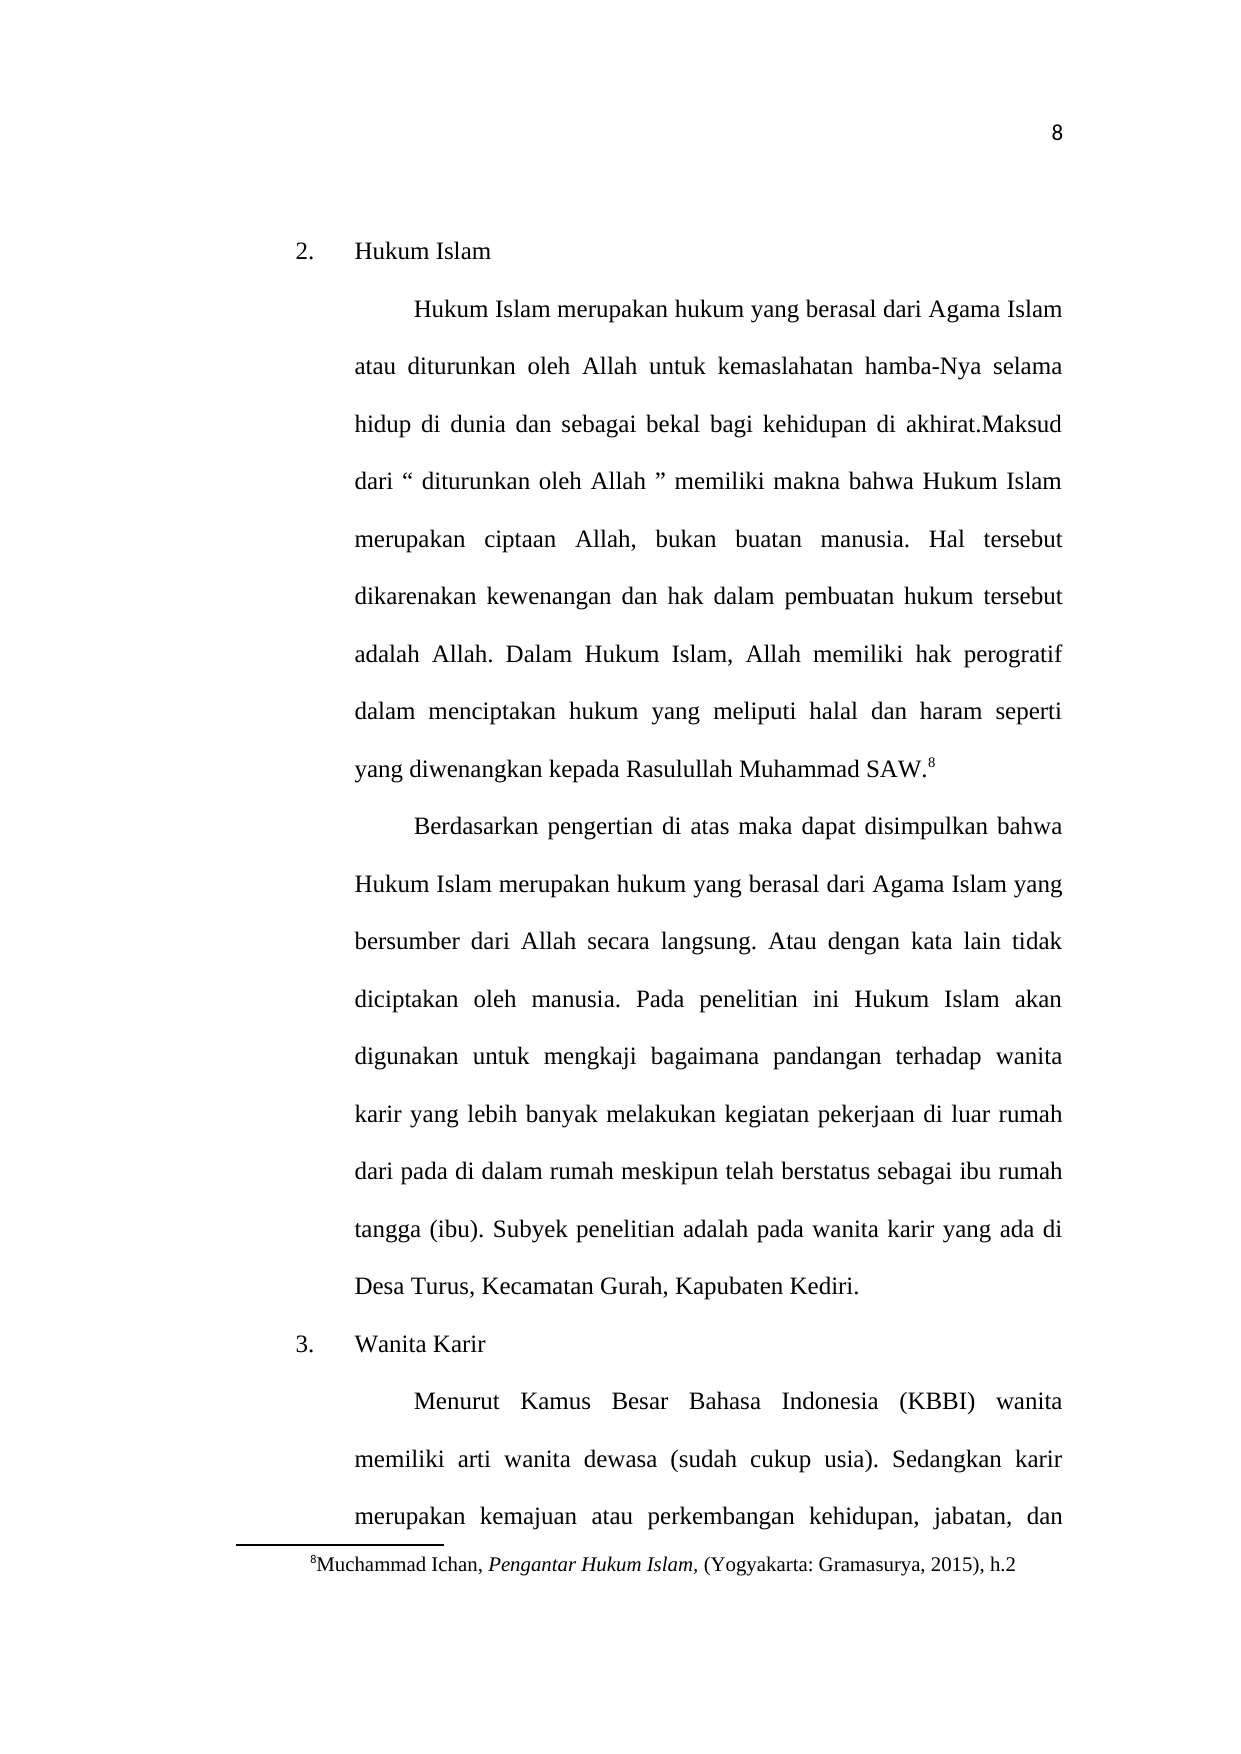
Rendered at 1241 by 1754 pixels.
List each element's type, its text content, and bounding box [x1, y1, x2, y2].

list Wanita Karir [295, 1329, 1063, 1357]
list Berdasarkan pengertian di atas maka dapat disimpulkan bahwa Hukum Islam merupakan hukum yang berasal dari Agama Islam yang bersumber dari Allah secara langsung. Atau dengan kata lain tidak diciptakan oleh manusia. Pada penelitian ini Hukum Islam akan digunakan untuk mengkaji bagaimana pandangan terhadap wanita karir yang lebih banyak melakukan kegiatan pekerjaan di luar rumah dari pada di dalam rumah meskipun telah berstatus sebagai ibu rumah tangga (ibu). Subyek penelitian adalah pada wanita karir yang ada di Desa Turus, Kecamatan Gurah, Kapubaten Kediri. [354, 811, 1063, 1300]
list Hukum Islam [295, 236, 1063, 265]
list Hukum Islam merupakan hukum yang berasal dari Agama Islam atau diturunkan oleh Allah untuk kemaslahatan hamba-Nya selama hidup di dunia dan sebagai bekal bagi kehidupan di akhirat.Maksud dari “ diturunkan oleh Allah ” memiliki makna bahwa Hukum Islam merupakan ciptaan Allah, bukan buatan manusia. Hal tersebut dikarenakan kewenangan dan hak dalam pembuatan hukum tersebut adalah Allah. Dalam Hukum Islam, Allah memiliki hak perogratif dalam menciptakan hukum yang meliputi halal dan haram seperti yang diwenangkan kepada Rasulullah Muhammad SAW. [354, 294, 1063, 782]
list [354, 1386, 1063, 1530]
